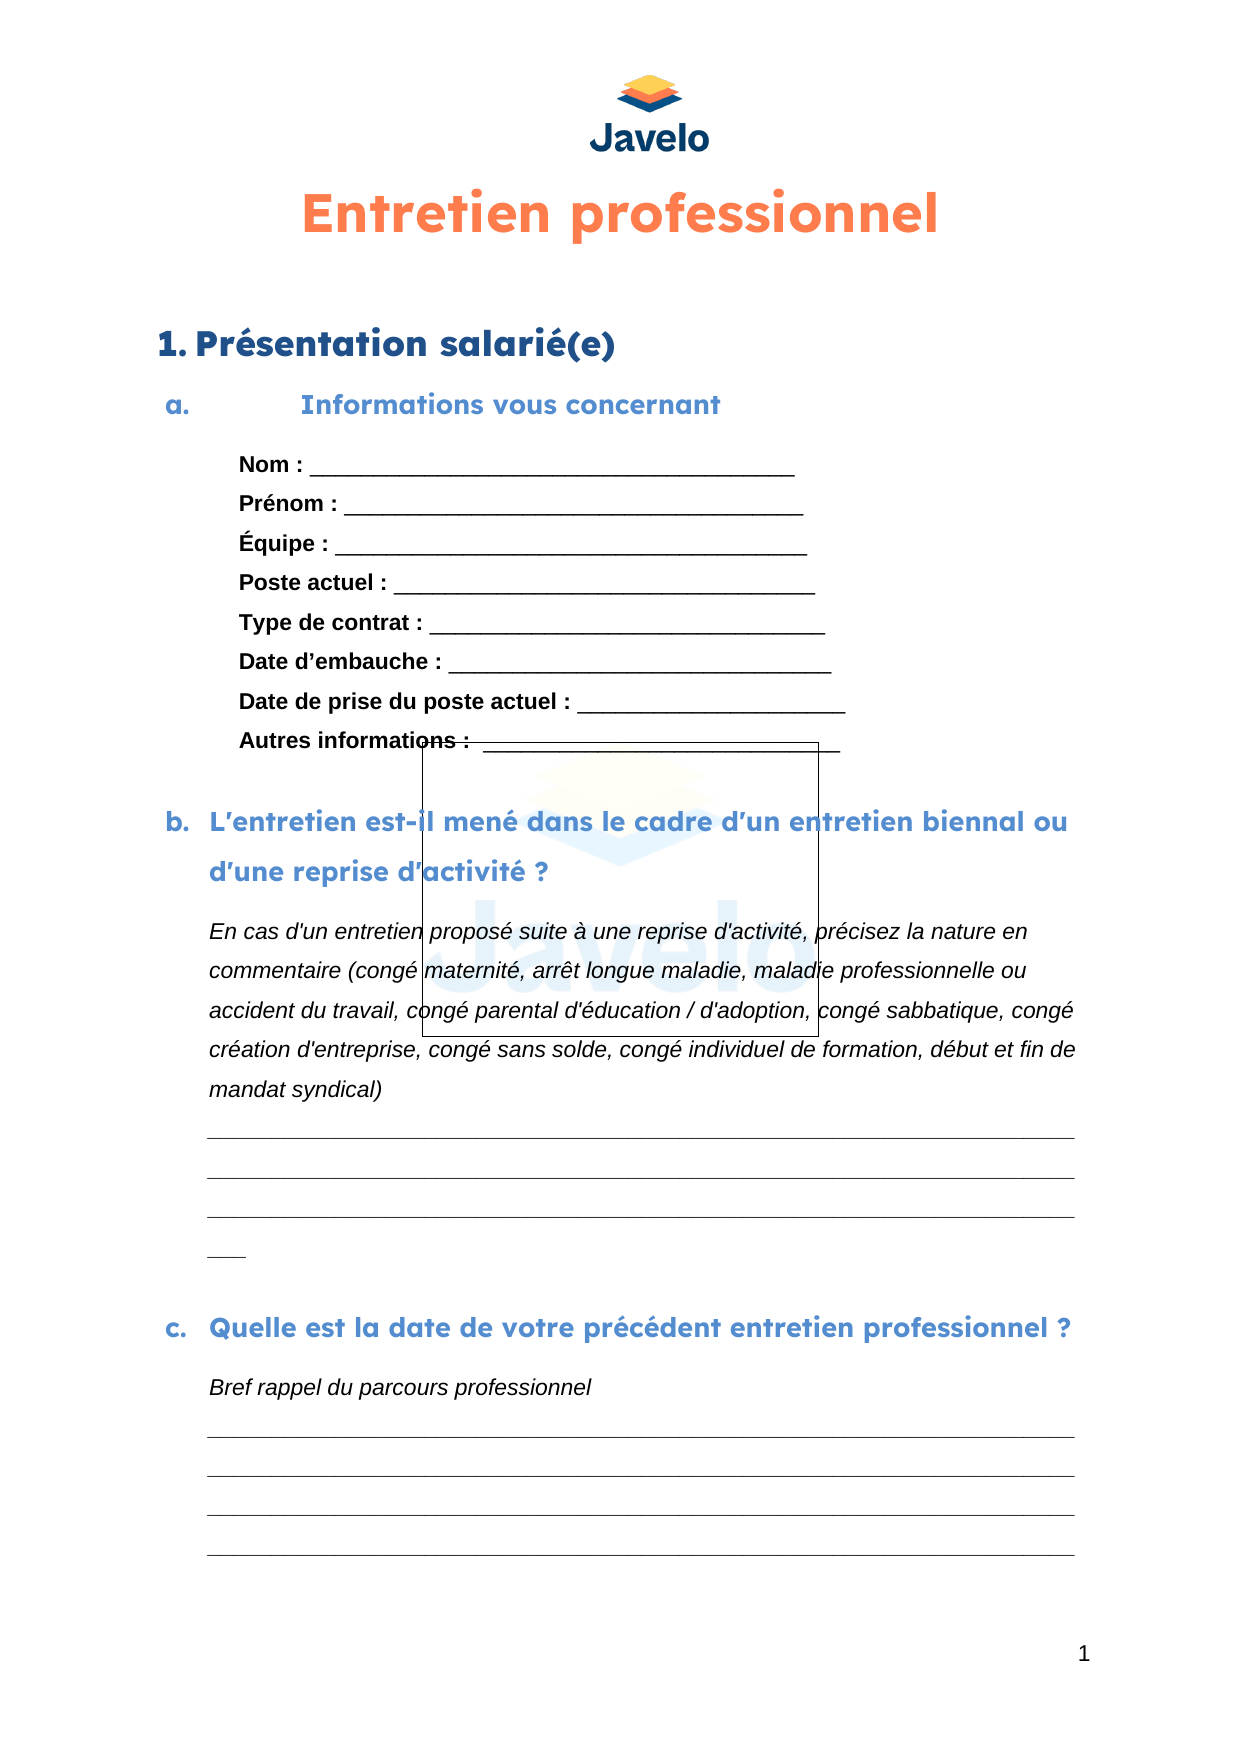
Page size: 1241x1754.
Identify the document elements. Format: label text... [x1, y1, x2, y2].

text _______________________________________________________________________________________________________________________________________________________________________________________________________________ [209, 1115, 1090, 1260]
subtitle L'entretien est-il mené dans le cadre d'un entretien biennal ou d'une reprise d'activité ? [165, 804, 1090, 889]
text Nom : ______________________________________ [238, 451, 1090, 477]
subtitle Présentation salarié(e) [157, 321, 1090, 365]
picture [589, 75, 710, 165]
text Date d’embauche : ______________________________ [238, 648, 1090, 674]
text Prénom : ____________________________________ [238, 490, 1090, 517]
text Type de contrat : _______________________________ [238, 609, 1090, 635]
text Poste actuel : _________________________________ [238, 569, 1090, 596]
text En cas d'un entretien proposé suite à une reprise d'activité, précisez la nature en commentaire (congé maternité, arrêt longue maladie, maladie professionnelle ou accident du travail, congé parental d'éducation / d'adoption, congé sabbatique, congé création d'entreprise, congé sans solde, congé individuel de formation, début et fin de mandat syndical) [209, 918, 1090, 1102]
subtitle Informations vous concernant [165, 387, 1090, 421]
title Entretien professionnel [150, 178, 1090, 246]
text Équipe : _____________________________________ [238, 530, 1090, 556]
text Autres informations : ____________________________ [238, 727, 1090, 753]
text Bref rappel du parcours professionnel [209, 1374, 1090, 1400]
text Date de prise du poste actuel : _____________________ [238, 688, 1090, 714]
subtitle Quelle est la date de votre précédent entretien professionnel ? [165, 1311, 1090, 1345]
